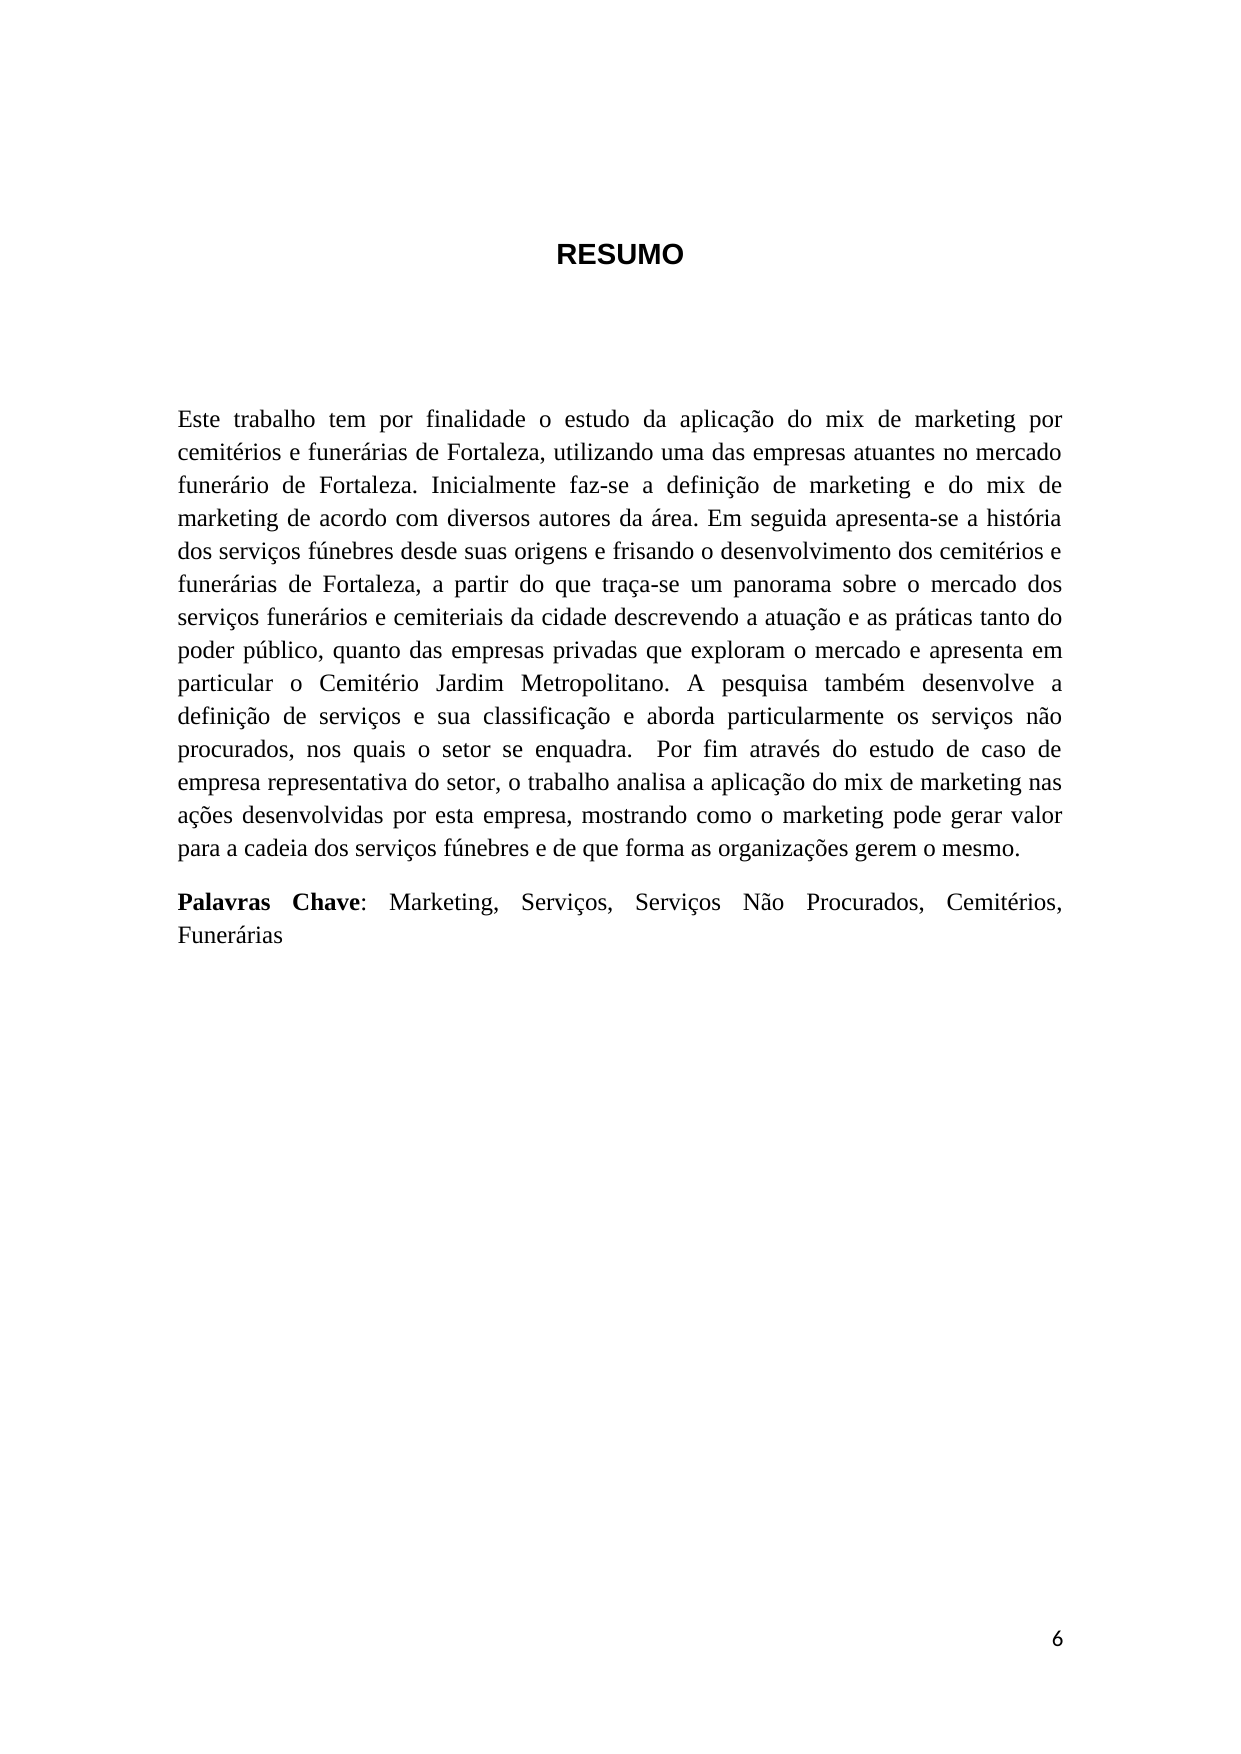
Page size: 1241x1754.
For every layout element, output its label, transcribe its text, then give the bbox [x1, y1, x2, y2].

text Palavras Chave: Marketing, Serviços, Serviços Não Procurados, Cemitérios, Funerárias [177, 887, 1063, 949]
text RESUMO [177, 237, 1063, 270]
text Este trabalho tem por finalidade o estudo da aplicação do mix de marketing por cemitérios e funerárias de Fortaleza, utilizando uma das empresas atuantes no mercado funerário de Fortaleza. Inicialmente faz-se a definição de marketing e do mix de marketing de acordo com diversos autores da área. Em seguida apresenta-se a história dos serviços fúnebres desde suas origens e frisando o desenvolvimento dos cemitérios e funerárias de Fortaleza, a partir do que traça-se um panorama sobre o mercado dos serviços funerários e cemiteriais da cidade descrevendo a atuação e as práticas tanto do poder público, quanto das empresas privadas que exploram o mercado e apresenta em particular o Cemitério Jardim Metropolitano. A pesquisa também desenvolve a definição de serviços e sua classificação e aborda particularmente os serviços não procurados, nos quais o setor se enquadra. Por fim através do estudo de caso de empresa representativa do setor, o trabalho analisa a aplicação do mix de marketing nas ações desenvolvidas por esta empresa, mostrando como o marketing pode gerar valor para a cadeia dos serviços fúnebres e de que forma as organizações gerem o mesmo. [177, 404, 1063, 862]
